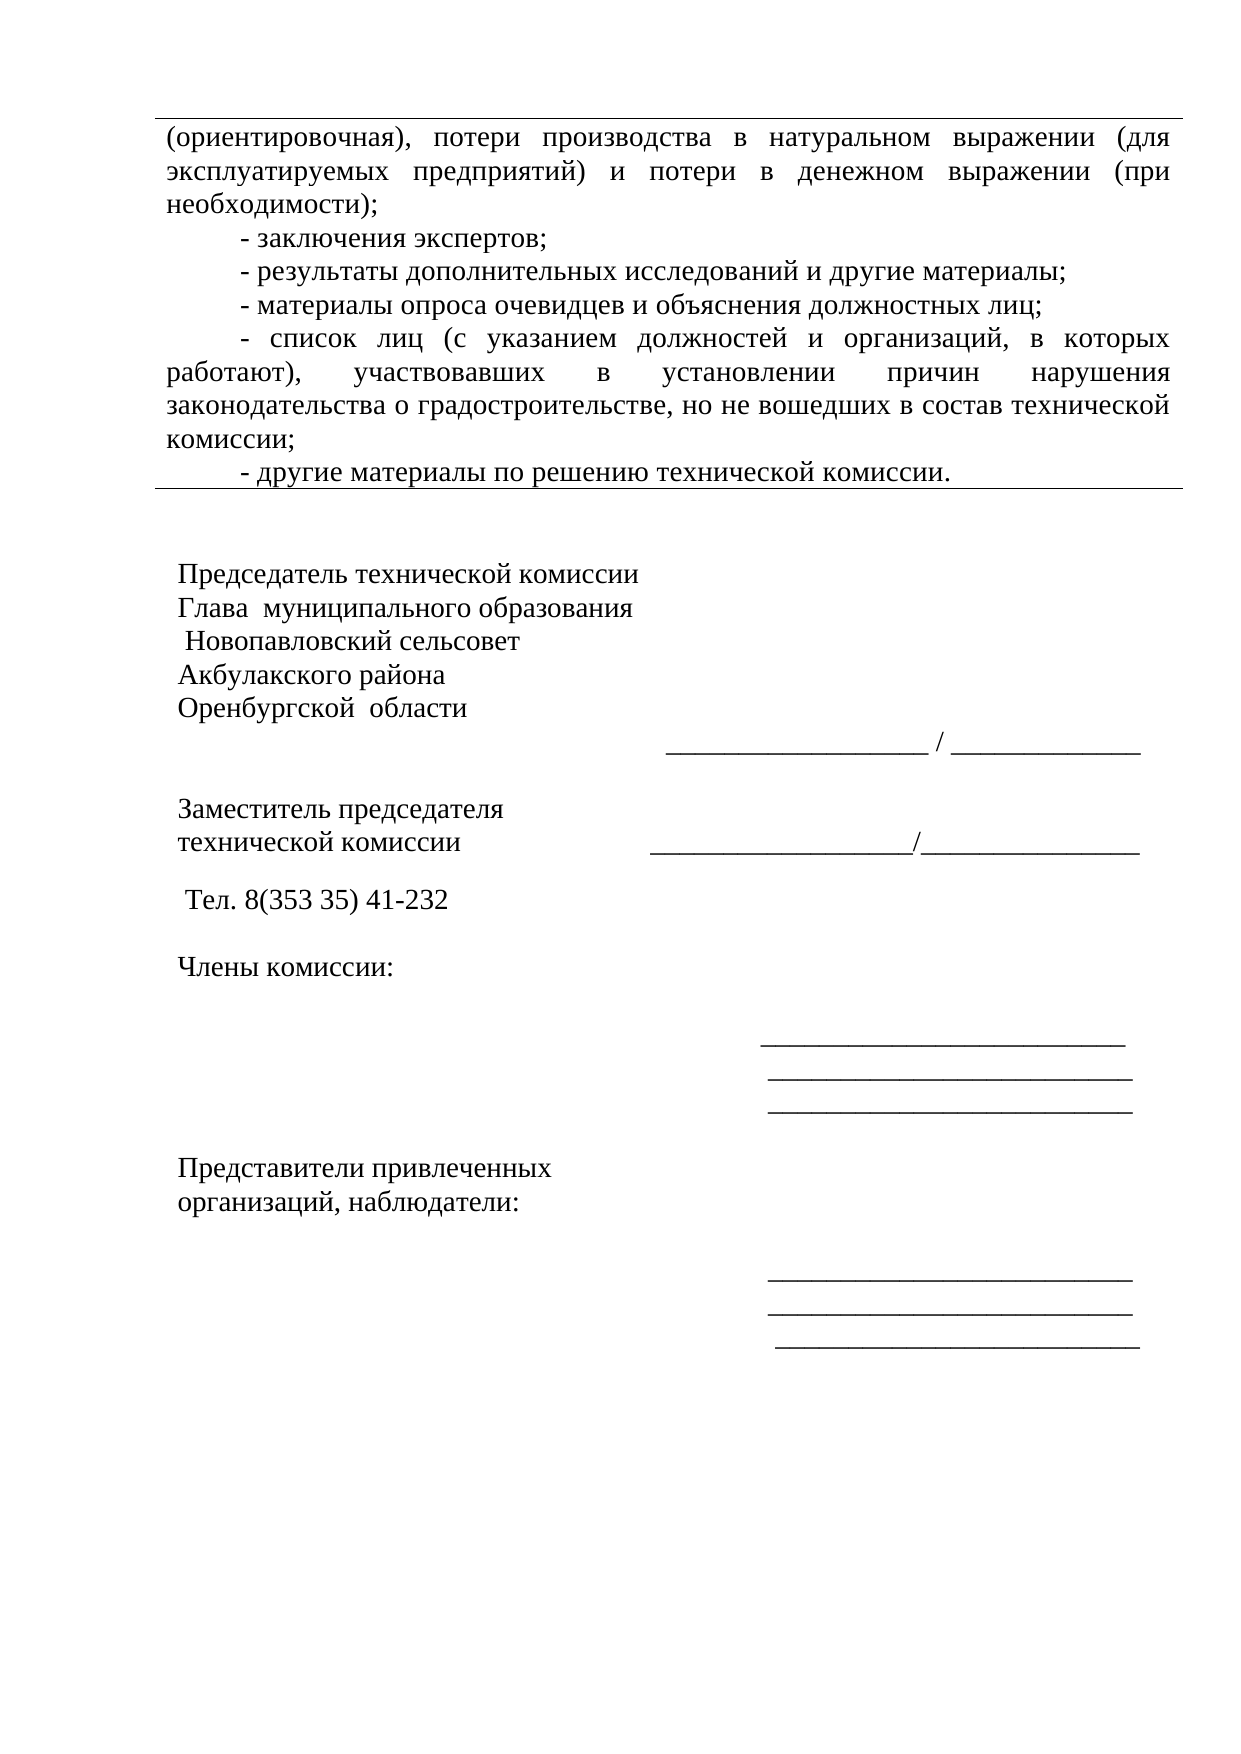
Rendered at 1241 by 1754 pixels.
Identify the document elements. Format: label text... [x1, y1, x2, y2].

text _________________________ [177, 1285, 1152, 1318]
text Новопавловский сельсовет [177, 623, 1152, 657]
text организаций, наблюдатели: [177, 1184, 1152, 1218]
text Члены комиссии: [177, 949, 1152, 983]
text Тел. 8(353 35) 41-232 [177, 882, 1152, 916]
text технической комиссии __________________/_______________ [177, 824, 1152, 858]
text _________________________ [177, 1251, 1152, 1285]
text Акбулакского района [177, 657, 1152, 690]
text _________________________ [177, 1318, 1152, 1352]
text _________________________ [177, 1083, 1152, 1117]
text Оренбургской области [177, 690, 1152, 724]
text __________________ / _____________ [177, 724, 1152, 757]
text Заместитель председателя [177, 791, 1152, 824]
text Глава муниципального образования [177, 590, 1152, 623]
text Председатель технической комиссии [177, 556, 1152, 590]
text Представители привлеченных [177, 1151, 1152, 1184]
text _________________________ [177, 1016, 1152, 1050]
text _________________________ [177, 1050, 1152, 1083]
